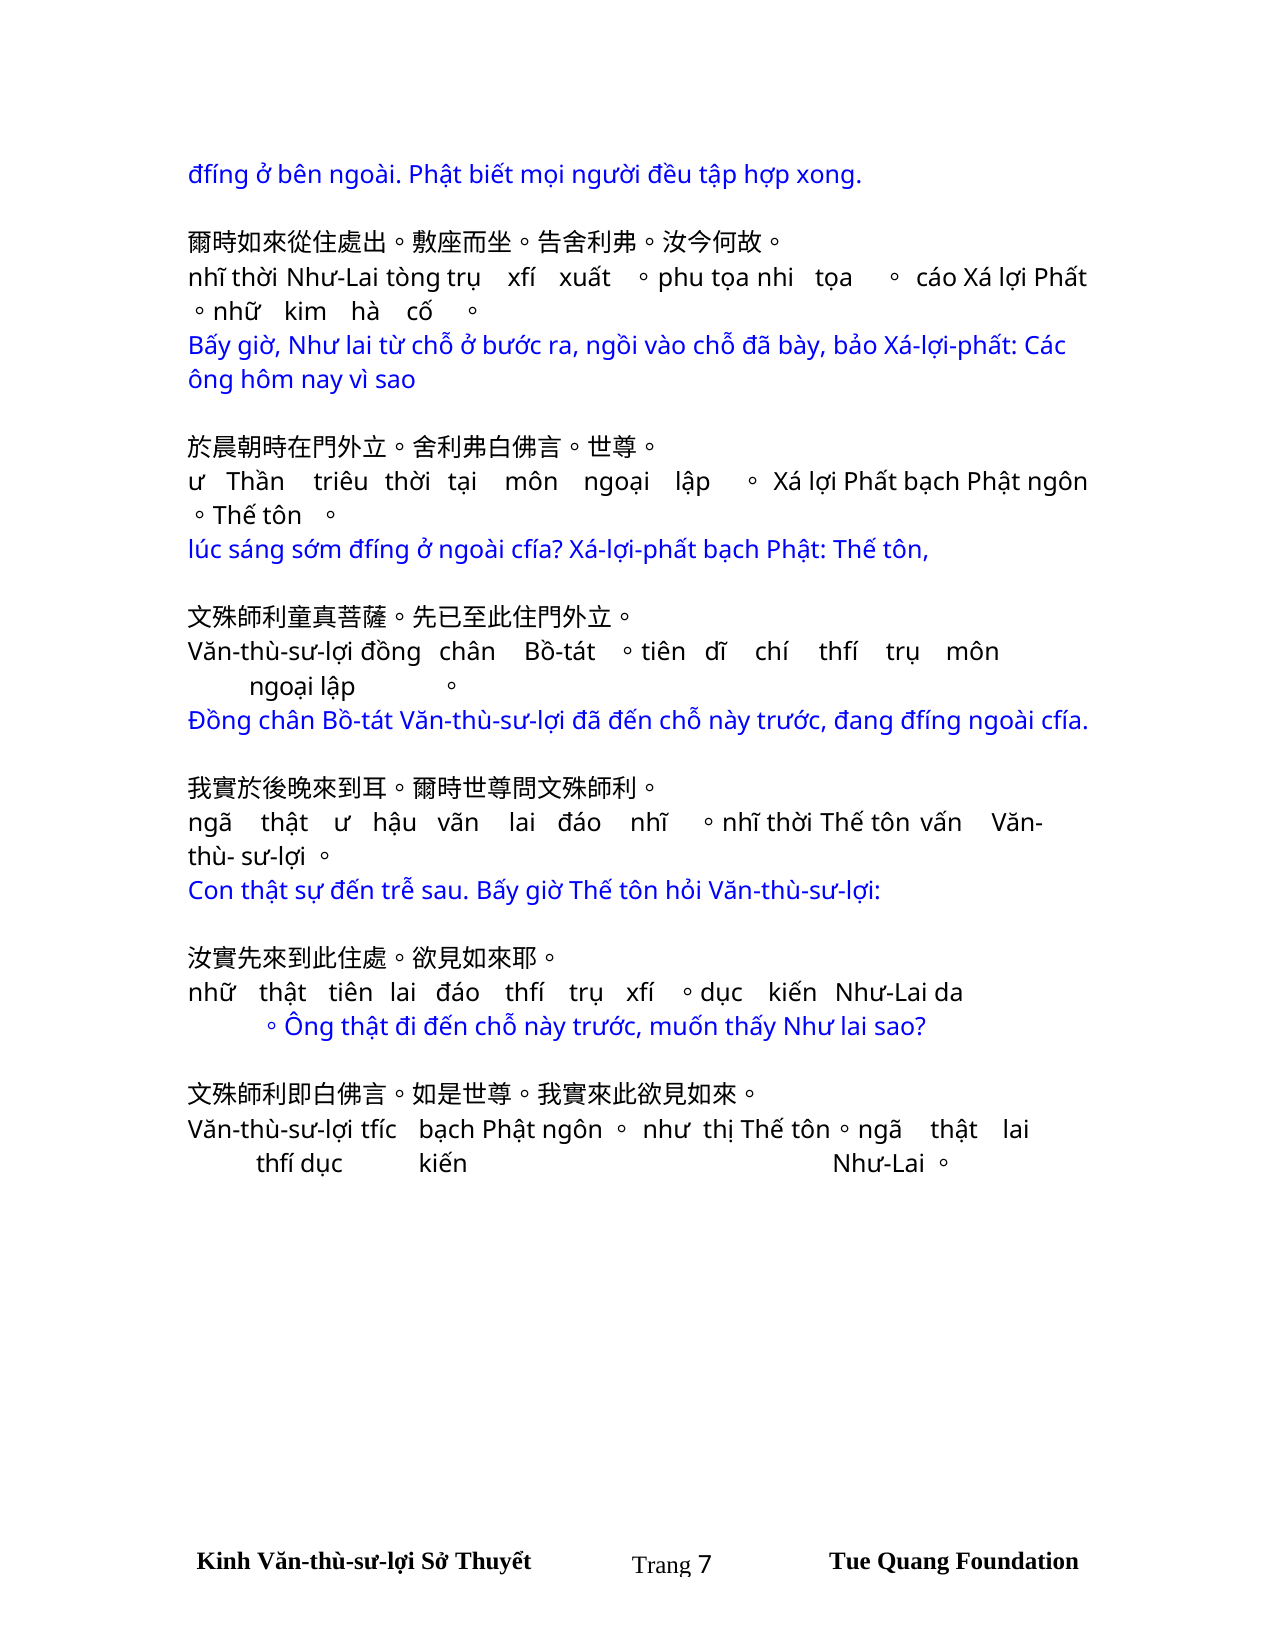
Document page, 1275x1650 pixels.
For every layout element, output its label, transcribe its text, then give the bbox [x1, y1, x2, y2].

text 我實於後晚來到耳。爾時世尊問文殊師利。 [188, 770, 1104, 804]
text 於晨朝時在門外立。舍利弗白佛言。世尊。 [188, 429, 1104, 464]
text đfíng ở bên ngoài. Phật biết mọi người đều tập hợp xong. [188, 157, 1104, 191]
text ư Thần triêu thời tại môn ngoại lập 。 Xá lợi Phất bạch Phật ngôn [188, 464, 1104, 498]
text 汝實先來到此住處。欲見如來耶。 [188, 941, 1104, 975]
text 。Thế tôn 。 [188, 498, 1104, 532]
text 文殊師利童真菩薩。先已至此住門外立。 [188, 600, 1104, 634]
text Con thật sự đến trễ sau. Bấy giờ Thế tôn hỏi Văn-thù-sư-lợi: [188, 873, 1104, 907]
text lúc sáng sớm đfíng ở ngoài cfía? Xá-lợi-phất bạch Phật: Thế tôn, [188, 532, 1104, 566]
text 。nhữ kim hà cố 。 [188, 293, 1104, 327]
text Văn-thù-sư-lợi đồng chân Bồ-tát 。tiên dĩ chí thfí trụ môn ngoại lập 。 [188, 634, 1086, 702]
text Bấy giờ, Như lai từ chỗ ở bước ra, ngồi vào chỗ đã bày, bảo Xá-lợi-phất: Các ông hôm nay vì sao [188, 327, 1088, 395]
text ngã thật ư hậu vãn lai đáo nhĩ 。nhĩ thời Thế tôn vấn Văn-thù- sư-lợi 。 [188, 804, 1087, 873]
text 文殊師利即白佛言。如是世尊。我實來此欲見如來。 [188, 1077, 1104, 1111]
text 爾時如來從住處出。敷座而坐。告舍利弗。汝今何故。 [188, 225, 1104, 259]
text Văn-thù-sư-lợi tfíc bạch Phật ngôn 。 như thị Thế tôn 。ngã thật lai thfí dục kiến Như-Lai 。 [188, 1111, 1087, 1179]
text Đồng chân Bồ-tát Văn-thù-sư-lợi đã đến chỗ này trước, đang đfíng ngoài cfía. [188, 702, 1104, 736]
text nhĩ thời Như-Lai tòng trụ xfí xuất 。phu tọa nhi tọa 。 cáo Xá lợi Phất [188, 259, 1104, 293]
text nhữ thật tiên lai đáo thfí trụ xfí 。dục kiến Như-Lai da 。Ông thật đi đến chỗ này trước, muốn thấy Như lai sao? [188, 975, 1011, 1043]
